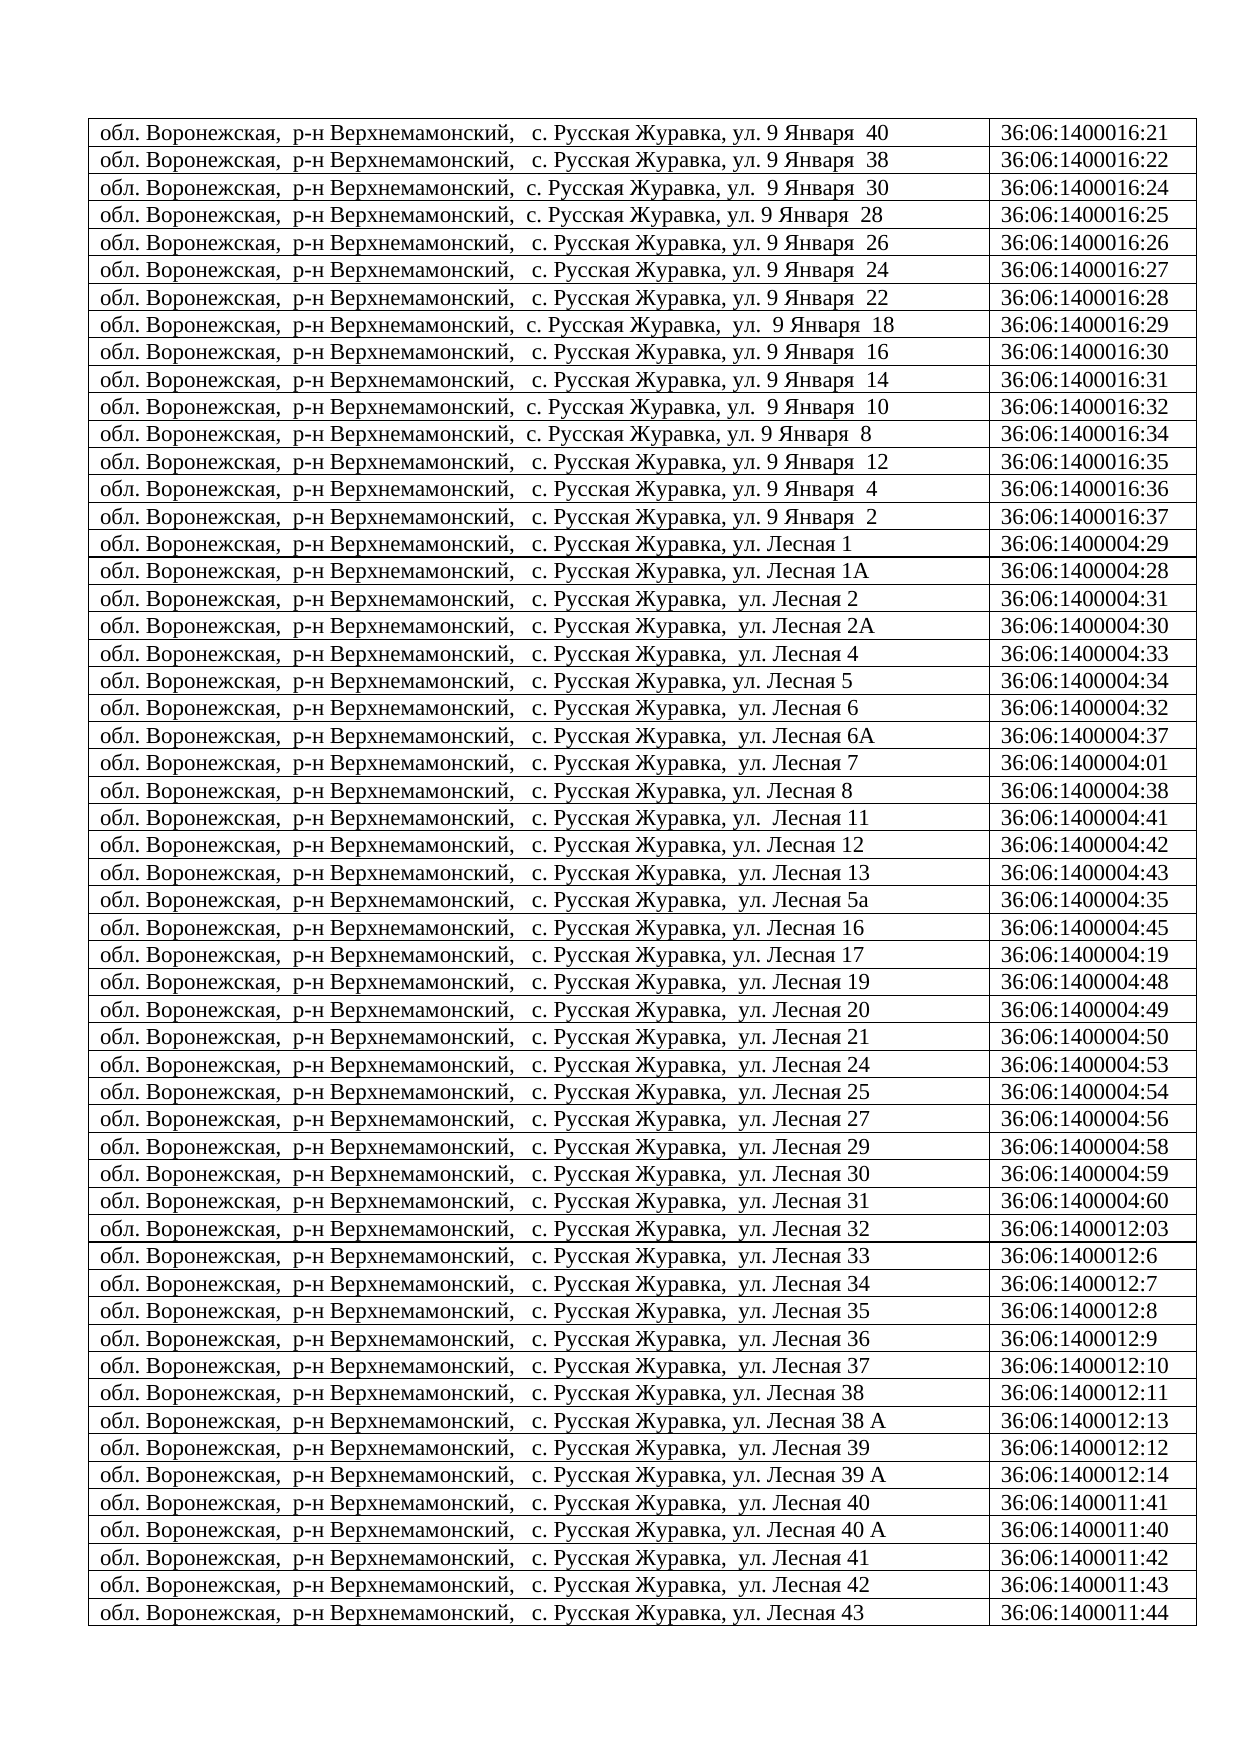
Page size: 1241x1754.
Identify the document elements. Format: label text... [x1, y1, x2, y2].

table_cell обл. Воронежская, р-н Верхнемамонский, с. Русская Журавка, ул. Лесная 1 [89, 530, 989, 556]
table_cell 36:06:1400012:13 [990, 1407, 1196, 1433]
table_cell обл. Воронежская, р-н Верхнемамонский, с. Русская Журавка, ул. 9 Января 24 [89, 256, 989, 282]
table_cell обл. Воронежская, р-н Верхнемамонский, с. Русская Журавка, ул. Лесная 19 [89, 969, 989, 995]
table_cell обл. Воронежская, р-н Верхнемамонский, с. Русская Журавка, ул. Лесная 39 А [89, 1462, 989, 1488]
table_cell 36:06:1400004:38 [990, 777, 1196, 803]
table_cell 36:06:1400004:19 [990, 941, 1196, 967]
table_cell обл. Воронежская, р-н Верхнемамонский, с. Русская Журавка, ул. Лесная 43 [89, 1599, 989, 1625]
table_cell обл. Воронежская, р-н Верхнемамонский, с. Русская Журавка, ул. Лесная 39 [89, 1434, 989, 1461]
table_cell 36:06:1400004:01 [990, 749, 1196, 776]
table_cell обл. Воронежская, р-н Верхнемамонский, с. Русская Журавка, ул. Лесная 16 [89, 914, 989, 940]
table_cell обл. Воронежская, р-н Верхнемамонский, с. Русская Журавка, ул. 9 Января 38 [89, 147, 989, 173]
table_cell 36:06:1400011:41 [990, 1489, 1196, 1515]
table_cell обл. Воронежская, р-н Верхнемамонский, с. Русская Журавка, ул. Лесная 29 [89, 1133, 989, 1159]
table_cell 36:06:1400016:37 [990, 503, 1196, 529]
table_cell обл. Воронежская, р-н Верхнемамонский, с. Русская Журавка, ул. Лесная 35 [89, 1297, 989, 1323]
table_cell обл. Воронежская, р-н Верхнемамонский, с. Русская Журавка, ул. 9 Января 18 [89, 311, 989, 337]
table_cell обл. Воронежская, р-н Верхнемамонский, с. Русская Журавка, ул. Лесная 36 [89, 1325, 989, 1351]
table_cell 36:06:1400004:31 [990, 585, 1196, 611]
table_cell 36:06:1400004:49 [990, 996, 1196, 1022]
table_cell обл. Воронежская, р-н Верхнемамонский, с. Русская Журавка, ул. Лесная 33 [89, 1243, 989, 1269]
table_cell обл. Воронежская, р-н Верхнемамонский, с. Русская Журавка, ул. Лесная 21 [89, 1023, 989, 1049]
table_cell 36:06:1400004:41 [990, 804, 1196, 830]
table_cell обл. Воронежская, р-н Верхнемамонский, с. Русская Журавка, ул. Лесная 2А [89, 612, 989, 639]
table_cell обл. Воронежская, р-н Верхнемамонский, с. Русская Журавка, ул. 9 Января 28 [89, 201, 989, 228]
table_cell 36:06:1400012:9 [990, 1325, 1196, 1351]
table_cell обл. Воронежская, р-н Верхнемамонский, с. Русская Журавка, ул. Лесная 42 [89, 1571, 989, 1597]
table_cell обл. Воронежская, р-н Верхнемамонский, с. Русская Журавка, ул. 9 Января 2 [89, 503, 989, 529]
table_cell 36:06:1400011:42 [990, 1544, 1196, 1570]
table_cell обл. Воронежская, р-н Верхнемамонский, с. Русская Журавка, ул. Лесная 17 [89, 941, 989, 967]
table_cell обл. Воронежская, р-н Верхнемамонский, с. Русская Журавка, ул. Лесная 5а [89, 886, 989, 913]
table_cell обл. Воронежская, р-н Верхнемамонский, с. Русская Журавка, ул. Лесная 40 [89, 1489, 989, 1515]
table_cell обл. Воронежская, р-н Верхнемамонский, с. Русская Журавка, ул. Лесная 1А [89, 558, 989, 584]
table_cell обл. Воронежская, р-н Верхнемамонский, с. Русская Журавка, ул. Лесная 38 А [89, 1407, 989, 1433]
table_cell 36:06:1400012:7 [990, 1270, 1196, 1296]
table_cell обл. Воронежская, р-н Верхнемамонский, с. Русская Журавка, ул. 9 Января 4 [89, 475, 989, 502]
table_cell 36:06:1400004:29 [990, 530, 1196, 556]
table_cell обл. Воронежская, р-н Верхнемамонский, с. Русская Журавка, ул. 9 Января 12 [89, 448, 989, 474]
table_cell 36:06:1400011:44 [990, 1599, 1196, 1625]
table_cell обл. Воронежская, р-н Верхнемамонский, с. Русская Журавка, ул. Лесная 12 [89, 831, 989, 858]
table_cell 36:06:1400016:27 [990, 256, 1196, 282]
table_cell обл. Воронежская, р-н Верхнемамонский, с. Русская Журавка, ул. Лесная 30 [89, 1160, 989, 1187]
table_cell обл. Воронежская, р-н Верхнемамонский, с. Русская Журавка, ул. Лесная 4 [89, 640, 989, 666]
table_cell 36:06:1400016:30 [990, 338, 1196, 365]
table_cell обл. Воронежская, р-н Верхнемамонский, с. Русская Журавка, ул. 9 Января 16 [89, 338, 989, 365]
table_cell 36:06:1400004:30 [990, 612, 1196, 639]
table_cell 36:06:1400004:37 [990, 722, 1196, 748]
table_cell 36:06:1400012:8 [990, 1297, 1196, 1323]
table_cell 36:06:1400016:29 [990, 311, 1196, 337]
table_cell обл. Воронежская, р-н Верхнемамонский, с. Русская Журавка, ул. Лесная 2 [89, 585, 989, 611]
table_cell 36:06:1400016:26 [990, 229, 1196, 255]
table_cell обл. Воронежская, р-н Верхнемамонский, с. Русская Журавка, ул. Лесная 24 [89, 1051, 989, 1077]
table_cell 36:06:1400012:10 [990, 1352, 1196, 1378]
table_cell обл. Воронежская, р-н Верхнемамонский, с. Русская Журавка, ул. Лесная 37 [89, 1352, 989, 1378]
table_cell обл. Воронежская, р-н Верхнемамонский, с. Русская Журавка, ул. 9 Января 10 [89, 393, 989, 419]
table_cell обл. Воронежская, р-н Верхнемамонский, с. Русская Журавка, ул. Лесная 13 [89, 859, 989, 885]
table_cell обл. Воронежская, р-н Верхнемамонский, с. Русская Журавка, ул. Лесная 27 [89, 1105, 989, 1132]
table_cell 36:06:1400012:14 [990, 1462, 1196, 1488]
table_cell 36:06:1400012:12 [990, 1434, 1196, 1461]
table_cell обл. Воронежская, р-н Верхнемамонский, с. Русская Журавка, ул. Лесная 31 [89, 1188, 989, 1214]
table_cell 36:06:1400004:48 [990, 969, 1196, 995]
table_cell 36:06:1400004:35 [990, 886, 1196, 913]
table_cell 36:06:1400016:32 [990, 393, 1196, 419]
table_cell обл. Воронежская, р-н Верхнемамонский, с. Русская Журавка, ул. Лесная 6 [89, 695, 989, 721]
table_cell 36:06:1400012:6 [990, 1243, 1196, 1269]
table_cell обл. Воронежская, р-н Верхнемамонский, с. Русская Журавка, ул. 9 Января 30 [89, 174, 989, 200]
table_cell обл. Воронежская, р-н Верхнемамонский, с. Русская Журавка, ул. Лесная 20 [89, 996, 989, 1022]
table_cell обл. Воронежская, р-н Верхнемамонский, с. Русская Журавка, ул. Лесная 6А [89, 722, 989, 748]
table_cell обл. Воронежская, р-н Верхнемамонский, с. Русская Журавка, ул. 9 Января 22 [89, 284, 989, 310]
table_cell обл. Воронежская, р-н Верхнемамонский, с. Русская Журавка, ул. Лесная 5 [89, 667, 989, 693]
table_cell 36:06:1400016:21 [990, 119, 1196, 146]
table_cell обл. Воронежская, р-н Верхнемамонский, с. Русская Журавка, ул. Лесная 8 [89, 777, 989, 803]
table_cell обл. Воронежская, р-н Верхнемамонский, с. Русская Журавка, ул. Лесная 7 [89, 749, 989, 776]
table_cell 36:06:1400004:28 [990, 558, 1196, 584]
table_cell 36:06:1400016:34 [990, 421, 1196, 447]
table_cell обл. Воронежская, р-н Верхнемамонский, с. Русская Журавка, ул. Лесная 34 [89, 1270, 989, 1296]
table_cell 36:06:1400016:22 [990, 147, 1196, 173]
table_cell 36:06:1400004:56 [990, 1105, 1196, 1132]
table_cell 36:06:1400004:53 [990, 1051, 1196, 1077]
table_cell 36:06:1400011:40 [990, 1516, 1196, 1543]
table_cell обл. Воронежская, р-н Верхнемамонский, с. Русская Журавка, ул. 9 Января 14 [89, 366, 989, 392]
table_cell 36:06:1400004:32 [990, 695, 1196, 721]
table_cell 36:06:1400004:58 [990, 1133, 1196, 1159]
table_cell 36:06:1400004:50 [990, 1023, 1196, 1049]
table_cell обл. Воронежская, р-н Верхнемамонский, с. Русская Журавка, ул. 9 Января 40 [89, 119, 989, 146]
table_cell 36:06:1400016:31 [990, 366, 1196, 392]
table_cell обл. Воронежская, р-н Верхнемамонский, с. Русская Журавка, ул. 9 Января 8 [89, 421, 989, 447]
table_cell 36:06:1400016:24 [990, 174, 1196, 200]
table_cell обл. Воронежская, р-н Верхнемамонский, с. Русская Журавка, ул. Лесная 25 [89, 1078, 989, 1104]
table_cell обл. Воронежская, р-н Верхнемамонский, с. Русская Журавка, ул. Лесная 40 А [89, 1516, 989, 1543]
table_cell обл. Воронежская, р-н Верхнемамонский, с. Русская Журавка, ул. Лесная 41 [89, 1544, 989, 1570]
table_cell 36:06:1400004:59 [990, 1160, 1196, 1187]
table_cell обл. Воронежская, р-н Верхнемамонский, с. Русская Журавка, ул. Лесная 11 [89, 804, 989, 830]
table_cell 36:06:1400016:35 [990, 448, 1196, 474]
table_cell 36:06:1400004:60 [990, 1188, 1196, 1214]
table_cell 36:06:1400016:25 [990, 201, 1196, 228]
table_cell обл. Воронежская, р-н Верхнемамонский, с. Русская Журавка, ул. 9 Января 26 [89, 229, 989, 255]
table_cell 36:06:1400016:28 [990, 284, 1196, 310]
table_cell 36:06:1400004:54 [990, 1078, 1196, 1104]
table_cell 36:06:1400004:33 [990, 640, 1196, 666]
table_cell 36:06:1400016:36 [990, 475, 1196, 502]
table_cell 36:06:1400011:43 [990, 1571, 1196, 1597]
table_cell 36:06:1400004:42 [990, 831, 1196, 858]
table_cell 36:06:1400012:03 [990, 1215, 1196, 1241]
table_cell 36:06:1400012:11 [990, 1379, 1196, 1406]
table_cell 36:06:1400004:45 [990, 914, 1196, 940]
table_cell обл. Воронежская, р-н Верхнемамонский, с. Русская Журавка, ул. Лесная 38 [89, 1379, 989, 1406]
table_cell 36:06:1400004:43 [990, 859, 1196, 885]
table_cell 36:06:1400004:34 [990, 667, 1196, 693]
table_cell обл. Воронежская, р-н Верхнемамонский, с. Русская Журавка, ул. Лесная 32 [89, 1215, 989, 1241]
